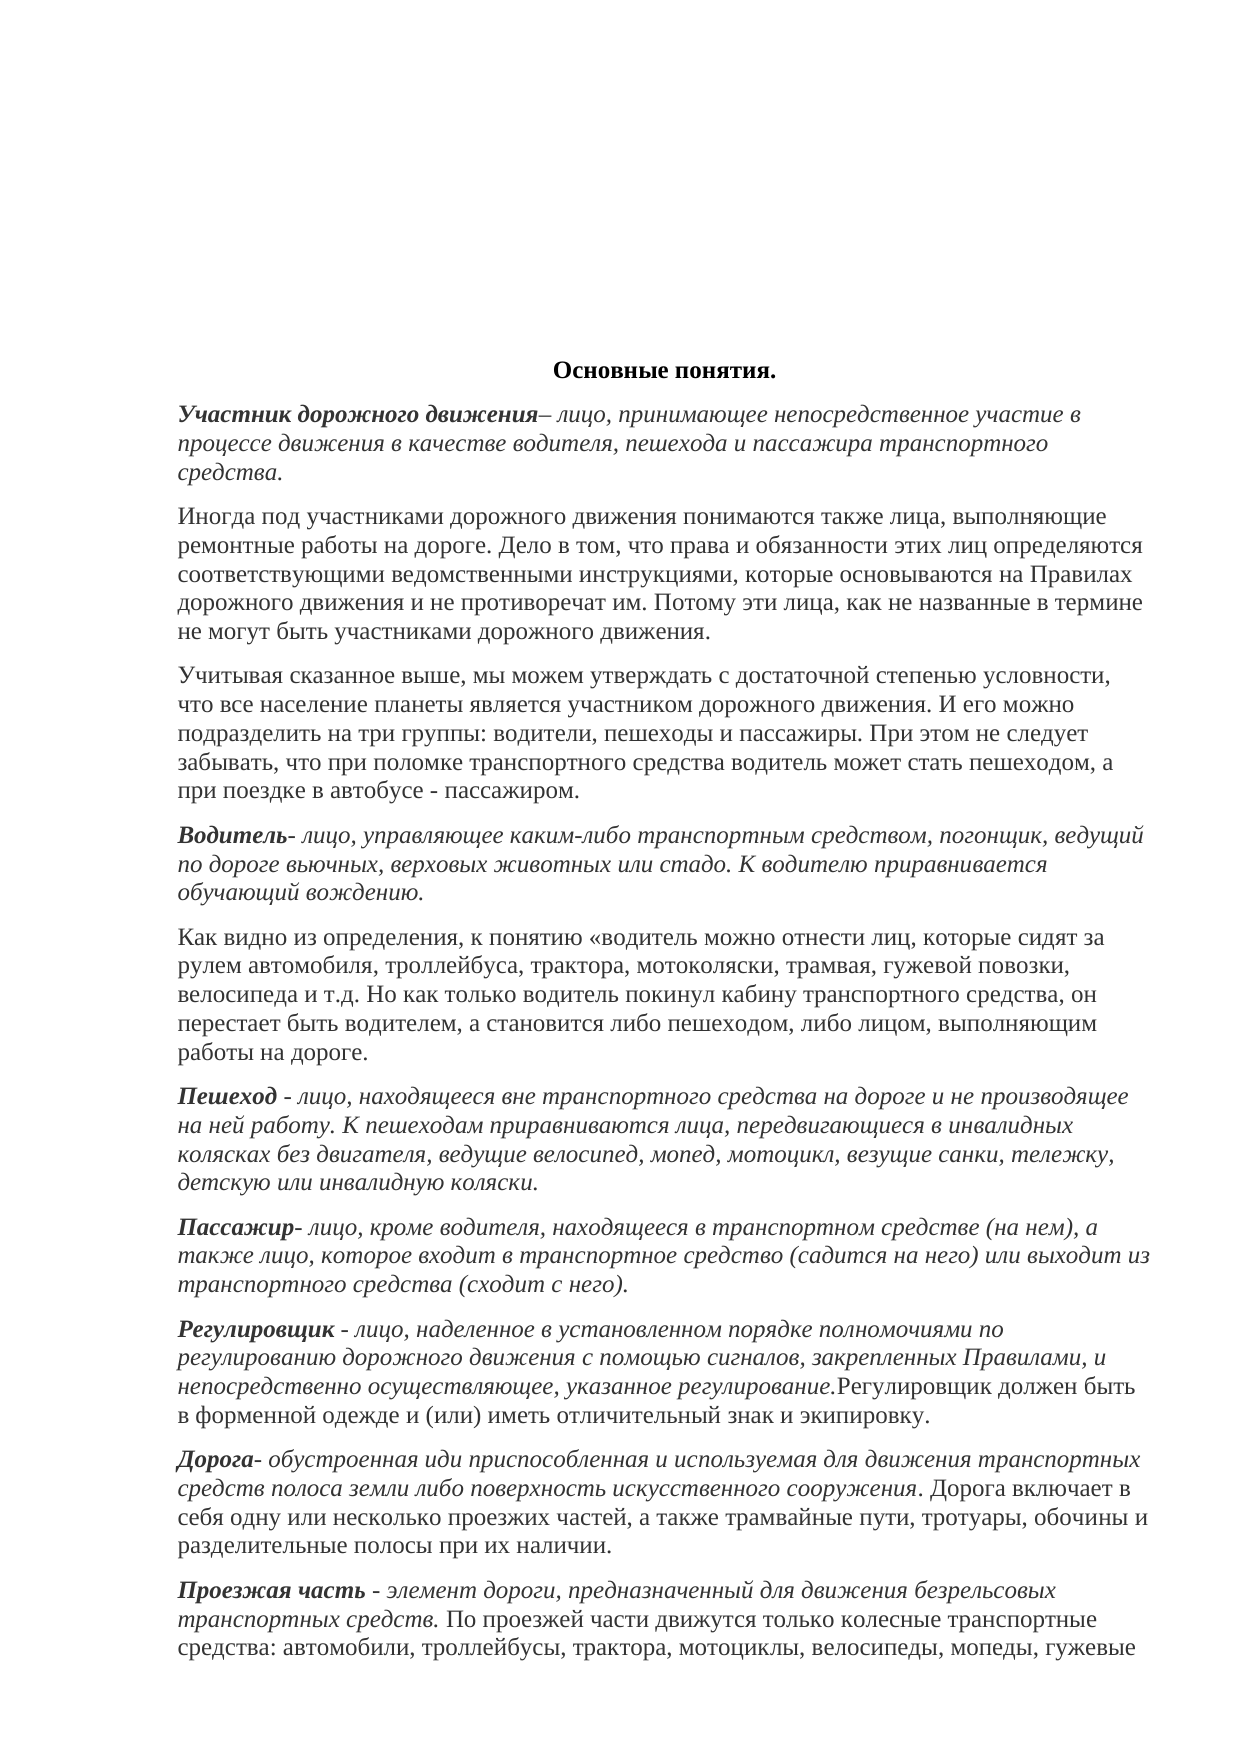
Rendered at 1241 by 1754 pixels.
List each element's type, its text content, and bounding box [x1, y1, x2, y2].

text Участник дорожного движения– лицо, принимающее непосредственное участие в процессе движения в качестве водителя, пешехода и пассажира транспортного средства. [177, 399, 1152, 486]
text Водитель- лицо, управляющее каким-либо транспортным средством, погонщик, ведущий по дороге вьючных, верховых животных или стадо. К водителю приравнивается обучающий вождению. [177, 820, 1152, 906]
text Основные понятия. [177, 355, 1152, 384]
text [177, 1575, 1152, 1661]
text Пассажир- лицо, кроме водителя, находящееся в транспортном средстве (на нем), а также лицо, которое входит в транспортное средство (садится на него) или выходит из транспортного средства (сходит с него). [177, 1212, 1152, 1298]
text Иногда под участниками дорожного движения понимаются также лица, выполняющие ремонтные работы на дороге. Дело в том, что права и обязанности этих лиц определяются соответствующими ведомственными инструкциями, которые основываются на Правилах дорожного движения и не противоречат им. Потому эти лица, как не названные в термине не могут быть участниками дорожного движения. [177, 501, 1152, 645]
text Как видно из определения, к понятию «водитель можно отнести лиц, которые сидят за рулем автомобиля, троллейбуса, трактора, мотоколяски, трамвая, гужевой повозки, велосипеда и т.д. Но как только водитель покинул кабину транспортного средства, он перестает быть водителем, а становится либо пешеходом, либо лицом, выполняющим работы на дороге. [177, 922, 1152, 1066]
text Дорога- обустроенная иди приспособленная и используемая для движения транспортных средств полоса земли либо поверхность искусственного сооружения. Дорога включает в себя одну или несколько проезжих частей, а также трамвайные пути, тротуары, обочины и разделительные полосы при их наличии. [177, 1444, 1152, 1559]
text Регулировщик - лицо, наделенное в установленном порядке полномочиями по регулированию дорожного движения с помощью сигналов, закрепленных Правилами, и непосредственно осуществляющее, указанное регулирование.Регулировщик должен быть в форменной одежде и (или) иметь отличительный знак и экипировку. [177, 1314, 1152, 1429]
text Учитывая сказанное выше, мы можем утверждать с достаточной степенью условности, что все население планеты является участником дорожного движения. И его можно подразделить на три группы: водители, пешеходы и пассажиры. При этом не следует забывать, что при поломке транспортного средства водитель может стать пешеходом, а при поездке в автобусе - пассажиром. [177, 661, 1152, 804]
text Пешеход - лицо, находящееся вне транспортного средства на дороге и не производящее на ней работу. К пешеходам приравниваются лица, передвигающиеся в инвалидных колясках без двигателя, ведущие велосипед, мопед, мотоцикл, везущие санки, тележку, детскую или инвалидную коляски. [177, 1081, 1152, 1196]
